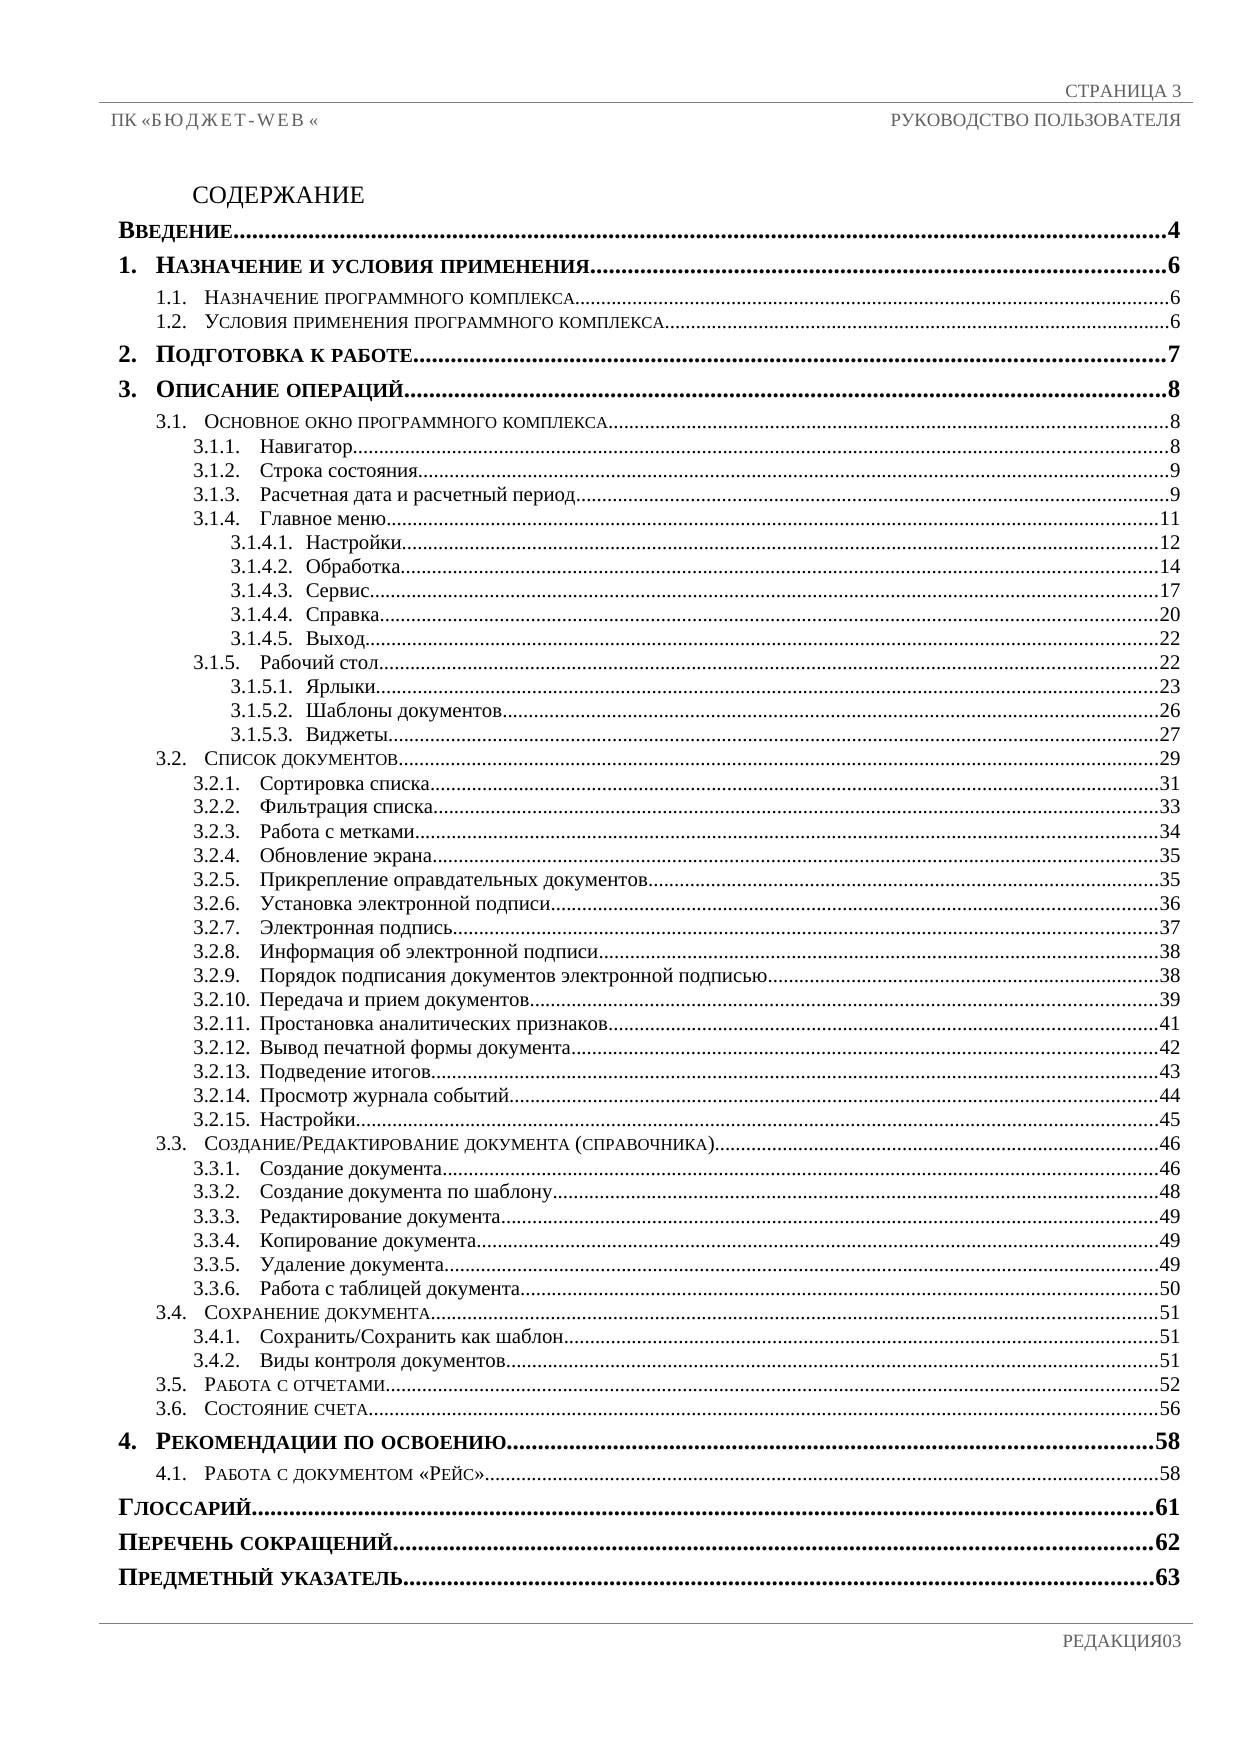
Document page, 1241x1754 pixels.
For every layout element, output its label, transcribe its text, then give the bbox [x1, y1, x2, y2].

text 3.2.9. Порядок подписания документов электронной подписью 38 [193, 963, 1181, 987]
text 3.5. Работа с отчетами 52 [156, 1372, 1181, 1396]
text 3.4. Сохранение документа 51 [156, 1300, 1181, 1324]
text 3.1.4.5. Выход 22 [230, 626, 1181, 650]
text 3.1.4.2. Обработка 14 [230, 554, 1181, 578]
text 3.1.4.4. Справка 20 [230, 602, 1181, 626]
text 3.1.4.1. Настройки 12 [230, 530, 1181, 554]
text 3.2.12. Вывод печатной формы документа 42 [193, 1035, 1181, 1059]
text 3.3.5. Удаление документа 49 [193, 1252, 1181, 1276]
text 3.2.6. Установка электронной подписи 36 [193, 891, 1181, 915]
text 4. Рекомендации по освоению 58 [118, 1426, 1181, 1455]
text 3.1. Основное окно программного комплекса 8 [156, 409, 1181, 433]
text 3.2.13. Подведение итогов 43 [193, 1059, 1181, 1083]
text 2. Подготовка к работе 7 [118, 339, 1181, 368]
text Перечень сокращений 62 [118, 1527, 1181, 1555]
text 3.2.5. Прикрепление оправдательных документов 35 [193, 867, 1181, 891]
text 3.2.1. Сортировка списка 31 [193, 770, 1181, 794]
text 3.1.5. Рабочий стол 22 [193, 650, 1181, 674]
text 3.2.15. Настройки 45 [193, 1107, 1181, 1131]
text 3.1.4. Главное меню 11 [193, 506, 1181, 530]
text 3.3.3. Редактирование документа 49 [193, 1203, 1181, 1228]
text СОДЕРЖАНИЕ [118, 180, 1181, 209]
text 3.1.3. Расчетная дата и расчетный период 9 [193, 482, 1181, 506]
text Введение 4 [118, 215, 1181, 244]
text 3.2.14. Просмотр журнала событий 44 [193, 1083, 1181, 1107]
text 3.2.4. Обновление экрана 35 [193, 843, 1181, 867]
text 4.1. Работа с документом «Рейс» 58 [156, 1461, 1181, 1485]
text 3.2.11. Простановка аналитических признаков 41 [193, 1011, 1181, 1035]
text 3.2.10. Передача и прием документов 39 [193, 987, 1181, 1011]
text 3.4.2. Виды контроля документов 51 [193, 1348, 1181, 1372]
text 3.2. Список документов 29 [156, 746, 1181, 770]
text 3. Описание операций 8 [118, 374, 1181, 403]
text 3.1.5.3. Виджеты 27 [230, 722, 1181, 746]
text 3.6. Состояние счета 56 [156, 1396, 1181, 1420]
text 3.2.3. Работа с метками 34 [193, 818, 1181, 843]
text 1. Назначение и условия применения 6 [118, 250, 1181, 279]
text 3.3.1. Создание документа 46 [193, 1155, 1181, 1179]
text Предметный указатель 63 [118, 1562, 1181, 1590]
text 3.1.2. Строка состояния 9 [193, 458, 1181, 482]
text 3.2.8. Информация об электронной подписи 38 [193, 939, 1181, 963]
text 3.1.5.2. Шаблоны документов 26 [230, 698, 1181, 722]
text 3.1.5.1. Ярлыки 23 [230, 674, 1181, 698]
text 3.1.4.3. Сервис 17 [230, 578, 1181, 602]
text 3.3.4. Копирование документа 49 [193, 1228, 1181, 1252]
text 1.2. Условия применения программного комплекса 6 [156, 309, 1181, 333]
text 3.3.2. Создание документа по шаблону 48 [193, 1179, 1181, 1203]
text 3.3.6. Работа с таблицей документа 50 [193, 1276, 1181, 1300]
text Глоссарий 61 [118, 1492, 1181, 1520]
text 3.3. Создание/Редактирование документа (справочника) 46 [156, 1131, 1181, 1155]
text 3.1.1. Навигатор 8 [193, 433, 1181, 458]
text 3.2.2. Фильтрация списка 33 [193, 794, 1181, 818]
text 1.1. Назначение программного комплекса 6 [156, 285, 1181, 309]
text 3.4.1. Сохранить/Сохранить как шаблон 51 [193, 1324, 1181, 1348]
text 3.2.7. Электронная подпись 37 [193, 915, 1181, 939]
